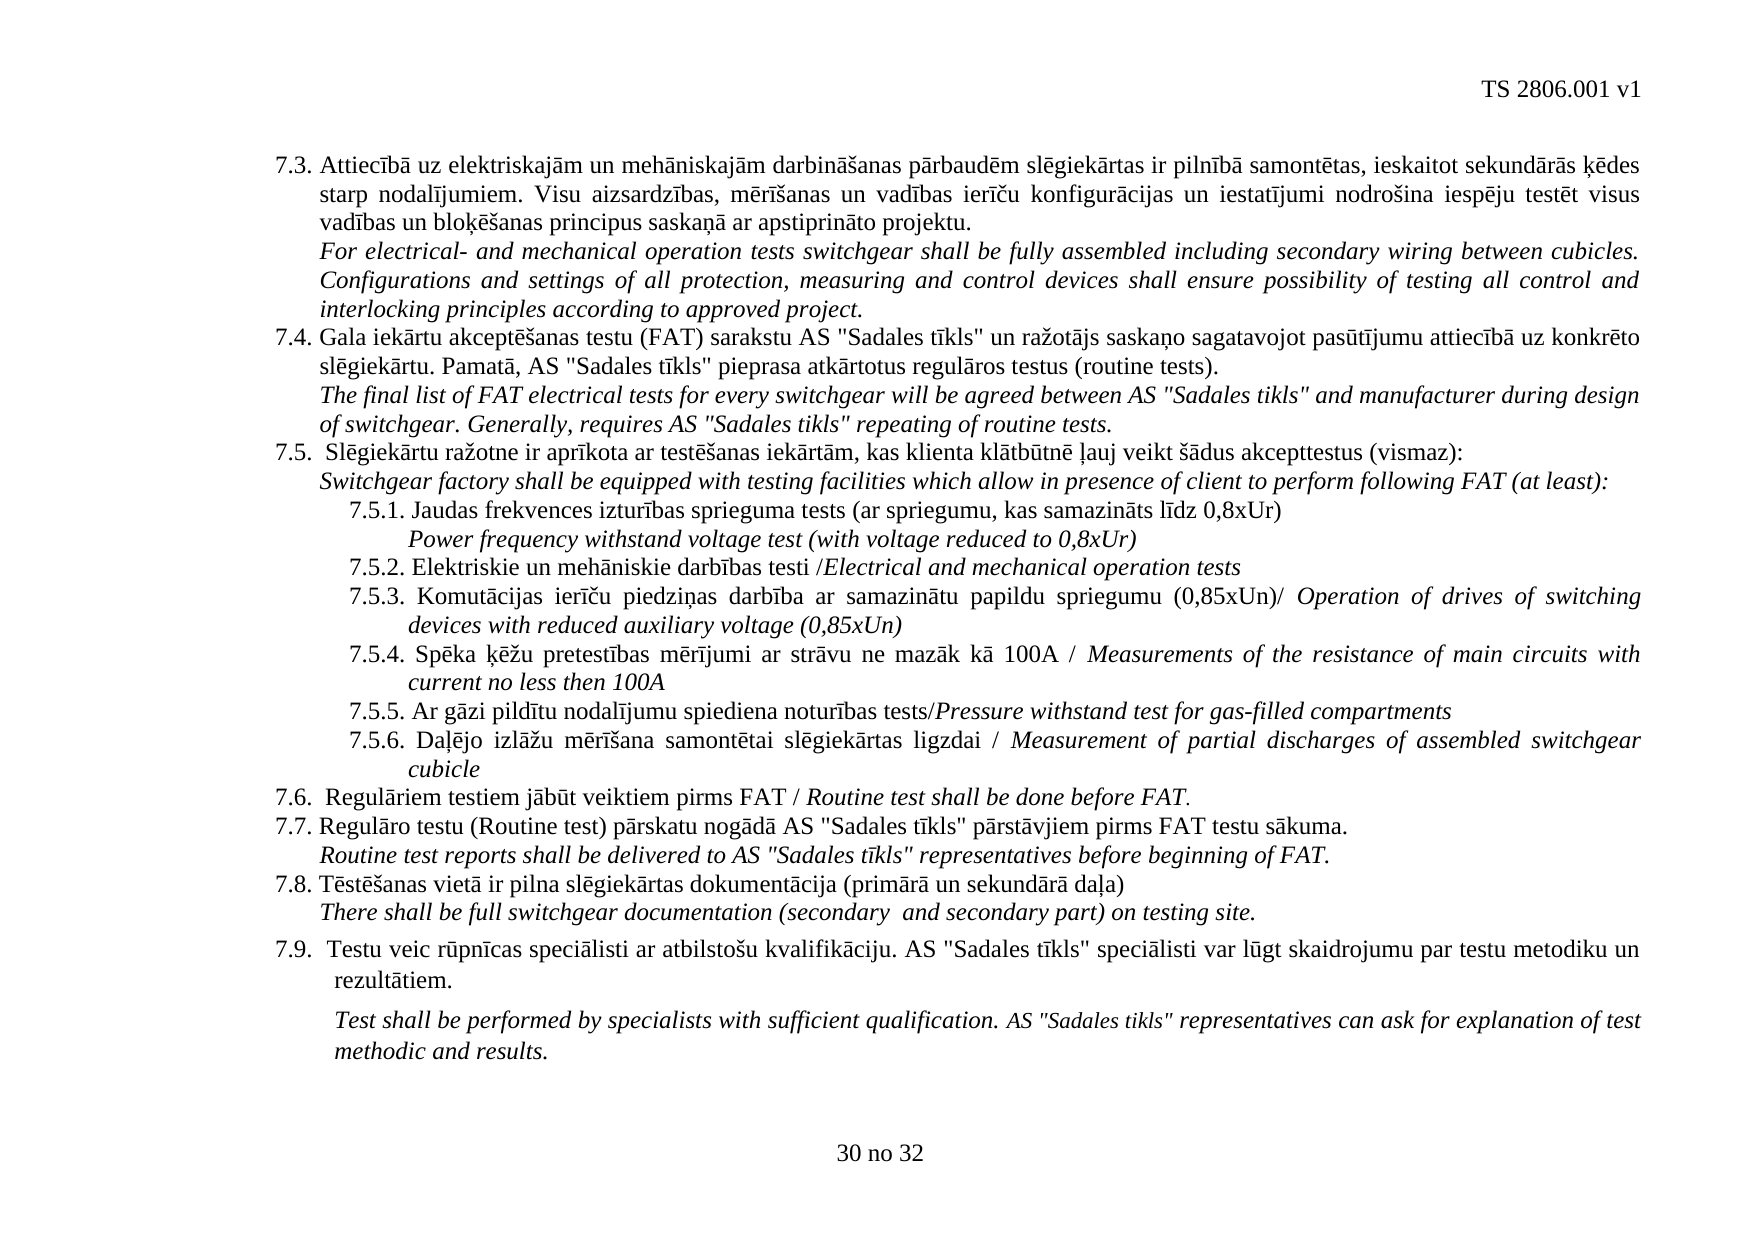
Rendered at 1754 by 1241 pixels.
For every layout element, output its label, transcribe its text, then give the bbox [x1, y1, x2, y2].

text 7.3. Attiecībā uz elektriskajām un mehāniskajām darbināšanas pārbaudēm slēgiekārtas ir pilnībā samontētas, ieskaitot sekundārās ķēdes starp nodalījumiem. Visu aizsardzības, mērīšanas un vadības ierīču konfigurācijas un iestatījumi nodrošina iespēju testēt visus vadības un bloķēšanas principus saskaņā ar apstiprināto projektu. [275, 150, 1641, 236]
text 7.5.2. Elektriskie un mehāniskie darbības testi /Electrical and mechanical operation tests [275, 552, 1641, 581]
text 7.4. Gala iekārtu akceptēšanas testu (FAT) sarakstu AS "Sadales tīkls" un ražotājs saskaņo sagatavojot pasūtījumu attiecībā uz konkrēto slēgiekārtu. Pamatā, AS "Sadales tīkls" pieprasa atkārtotus regulāros testus (routine tests). [275, 322, 1641, 380]
text Test shall be performed by specialists with sufficient qualification. AS "Sadales tikls" representatives can ask for explanation of test methodic and results. [334, 1005, 1641, 1065]
text 7.6. Regulāriem testiem jābūt veiktiem pirms FAT / Routine test shall be done before FAT. [245, 782, 1641, 811]
text 7.5.6. Daļējo izlāžu mērīšana samontētai slēgiekārtas ligzdai / Measurement of partial discharges of assembled switchgear cubicle [349, 725, 1641, 782]
text 7.5. Slēgiekārtu ražotne ir aprīkota ar testēšanas iekārtām, kas klienta klātbūtnē ļauj veikt šādus akcepttestus (vismaz): [245, 437, 1641, 466]
text 7.5.4. Spēka ķēžu pretestības mērījumi ar strāvu ne mazāk kā 100A / Measurements of the resistance of main circuits with current no less then 100A [349, 639, 1641, 696]
text Power frequency withstand voltage test (with voltage reduced to 0,8xUr) [408, 524, 1641, 552]
text Switchgear factory shall be equipped with testing facilities which allow in presence of client to perform following FAT (at least): [319, 466, 1641, 495]
text 7.7. Regulāro testu (Routine test) pārskatu nogādā AS "Sadales tīkls" pārstāvjiem pirms FAT testu sākuma. [275, 811, 1641, 840]
text 7.5.5. Ar gāzi pildītu nodalījumu spiediena noturības tests/Pressure withstand test for gas-filled compartments [275, 696, 1641, 725]
text 7.5.3. Komutācijas ierīču piedziņas darbība ar samazinātu papildu spriegumu (0,85xUn)/ Operation of drives of switching devices with reduced auxiliary voltage (0,85xUn) [349, 581, 1641, 639]
text 7.9. Testu veic rūpnīcas speciālisti ar atbilstošu kvalifikāciju. AS "Sadales tīkls" speciālisti var lūgt skaidrojumu par testu metodiku un rezultātiem. [275, 934, 1641, 994]
text 7.8. Tēstēšanas vietā ir pilna slēgiekārtas dokumentācija (primārā un sekundārā daļa) [245, 869, 1641, 897]
text There shall be full switchgear documentation (secondary and secondary part) on testing site. [319, 897, 1641, 926]
text 7.5.1. Jaudas frekvences izturības sprieguma tests (ar spriegumu, kas samazināts līdz 0,8xUr) [275, 495, 1641, 524]
text The final list of FAT electrical tests for every switchgear will be agreed between AS "Sadales tikls" and manufacturer during design of switchgear. Generally, requires AS "Sadales tikls" repeating of routine tests. [319, 380, 1641, 437]
text Routine test reports shall be delivered to AS "Sadales tīkls" representatives before beginning of FAT. [319, 840, 1641, 869]
text For electrical- and mechanical operation tests switchgear shall be fully assembled including secondary wiring between cubicles. Configurations and settings of all protection, measuring and control devices shall ensure possibility of testing all control and interlocking principles according to approved project. [319, 236, 1641, 322]
